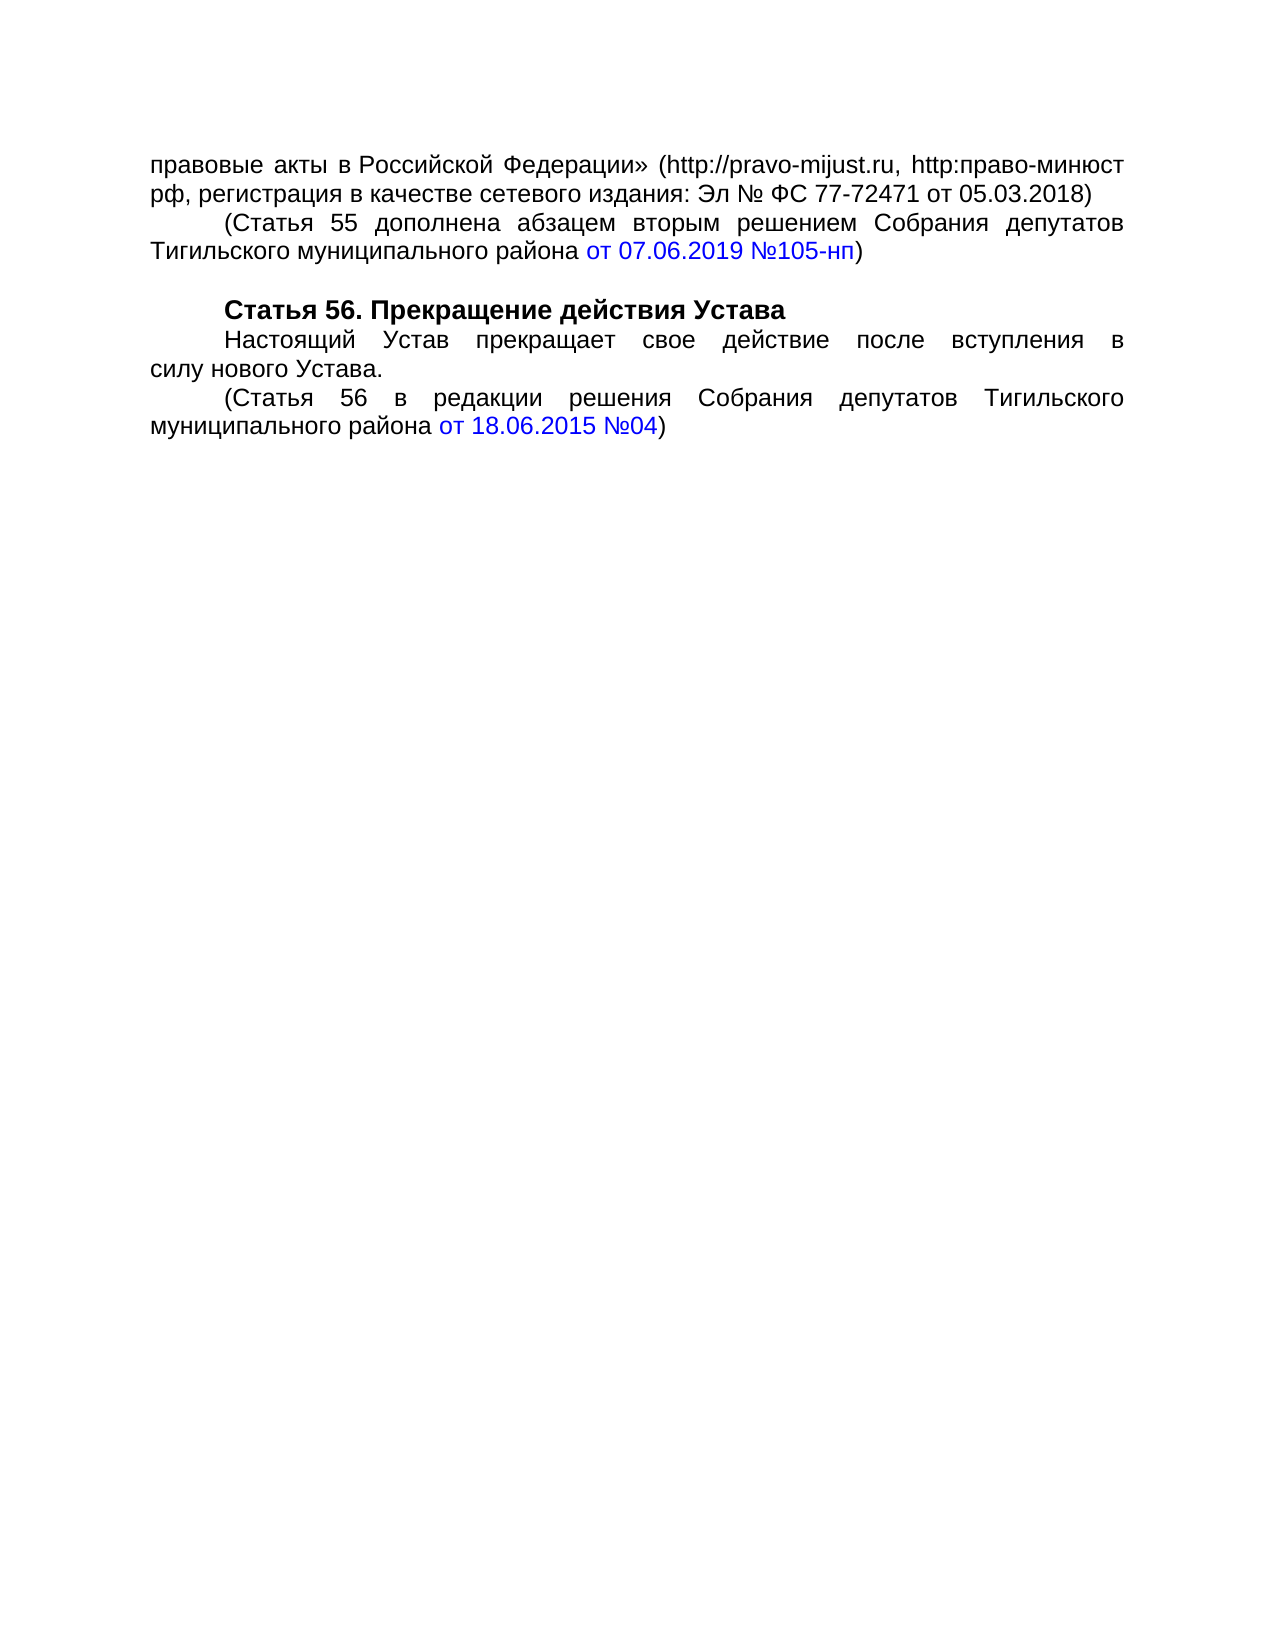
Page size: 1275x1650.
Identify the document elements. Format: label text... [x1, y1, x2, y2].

text Статья 56. Прекращение действия Устава [150, 294, 1125, 325]
text (Статья 56 в редакции решения Собрания депутатов Тигильского муниципального района от 18.06.2015 №04) [150, 382, 1125, 440]
text Настоящий Устав прекращает свое действие после вступления в силу нового Устава. [150, 325, 1125, 382]
text (Статья 55 дополнена абзацем вторым решением Собрания депутатов Тигильского муниципального района от 07.06.2019 №105-нп) [150, 207, 1125, 265]
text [150, 150, 1125, 207]
